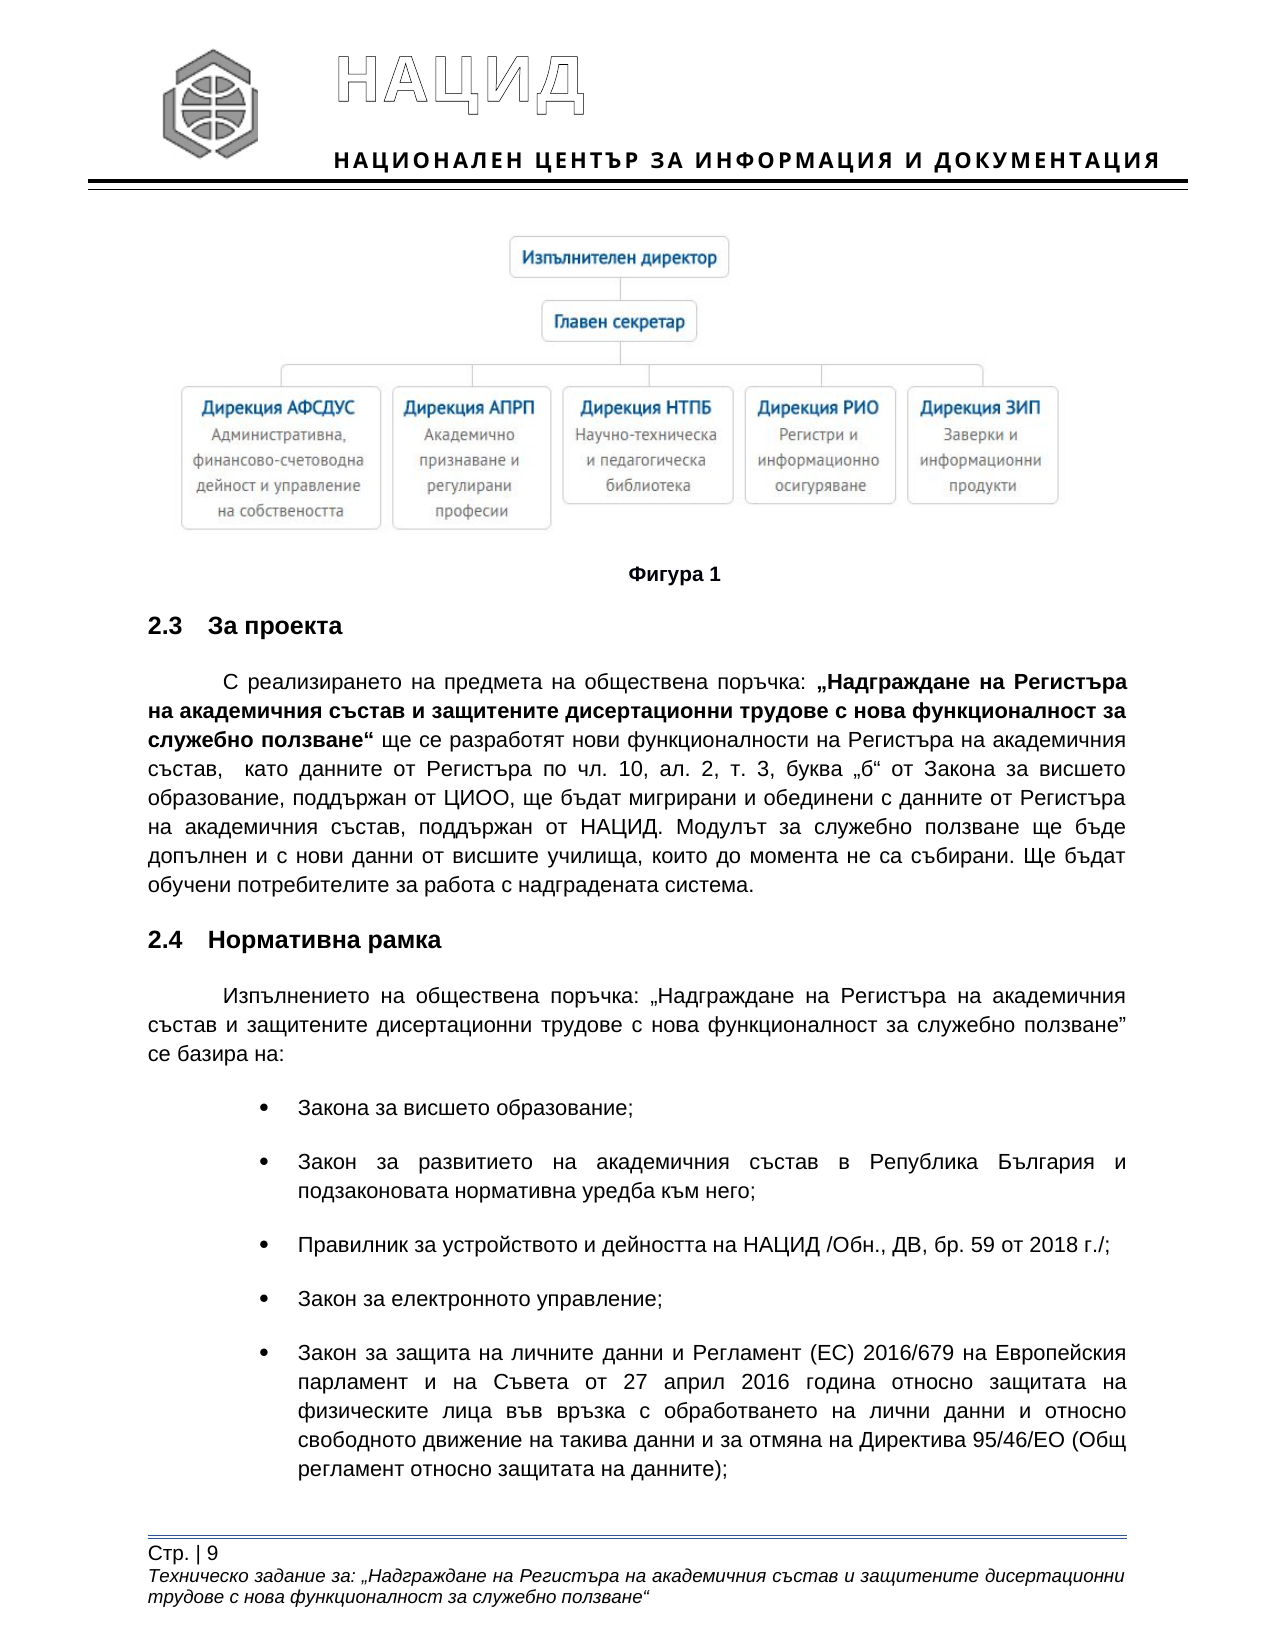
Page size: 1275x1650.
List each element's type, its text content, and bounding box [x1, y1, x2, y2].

text С реализирането на предмета на обществена поръчка: „Надграждане на Регистъра на академичния състав и защитените дисертационни трудове с нова функционалност за служебно ползване“ ще се разработят нови функционалности на Регистъра на академичния състав, като данните от Регистъра по чл. 10, ал. 2, т. 3, буква „б“ от Закона за висшето образование, поддържан от ЦИОО, ще бъдат мигрирани и обединени с данните от Регистъра на академичния състав, поддържан от НАЦИД. Модулът за служебно ползване ще бъде допълнен и с нови данни от висшите училища, които до момента не са събирани. Ще бъдат обучени потребителите за работа с надградената система. [148, 669, 1127, 897]
text Закона за висшето образование; [260, 1095, 1127, 1121]
text Закон за защита на личните данни и Регламент (ЕС) 2016/679 на Европейския парламент и на Съвета от 27 април 2016 година относно защитата на физическите лица във връзка с обработването на лични данни и относно свободното движение на такива данни и за отмяна на Директива 95/46/EО (Общ регламент относно защитата на данните); [260, 1340, 1127, 1481]
subtitle Нормативна рамка [148, 925, 1127, 954]
text Фигура 1 [148, 562, 1127, 586]
picture [162, 47, 258, 161]
text Закон за електронното управление; [260, 1286, 1127, 1311]
picture [147, 215, 1094, 554]
text Правилник за устройството и дейността на НАЦИД /Обн., ДВ, бр. 59 от 2018 г./; [260, 1232, 1127, 1257]
text Изпълнението на обществена поръчка: „Надграждане на Регистъра на академичния състав и защитените дисертационни трудове с нова функционалност за служебно ползване” се базира на: [148, 983, 1127, 1067]
text Закон за развитието на академичния състав в Република България и подзаконовата нормативна уредба към него; [260, 1149, 1127, 1203]
subtitle За проекта [148, 611, 1127, 639]
